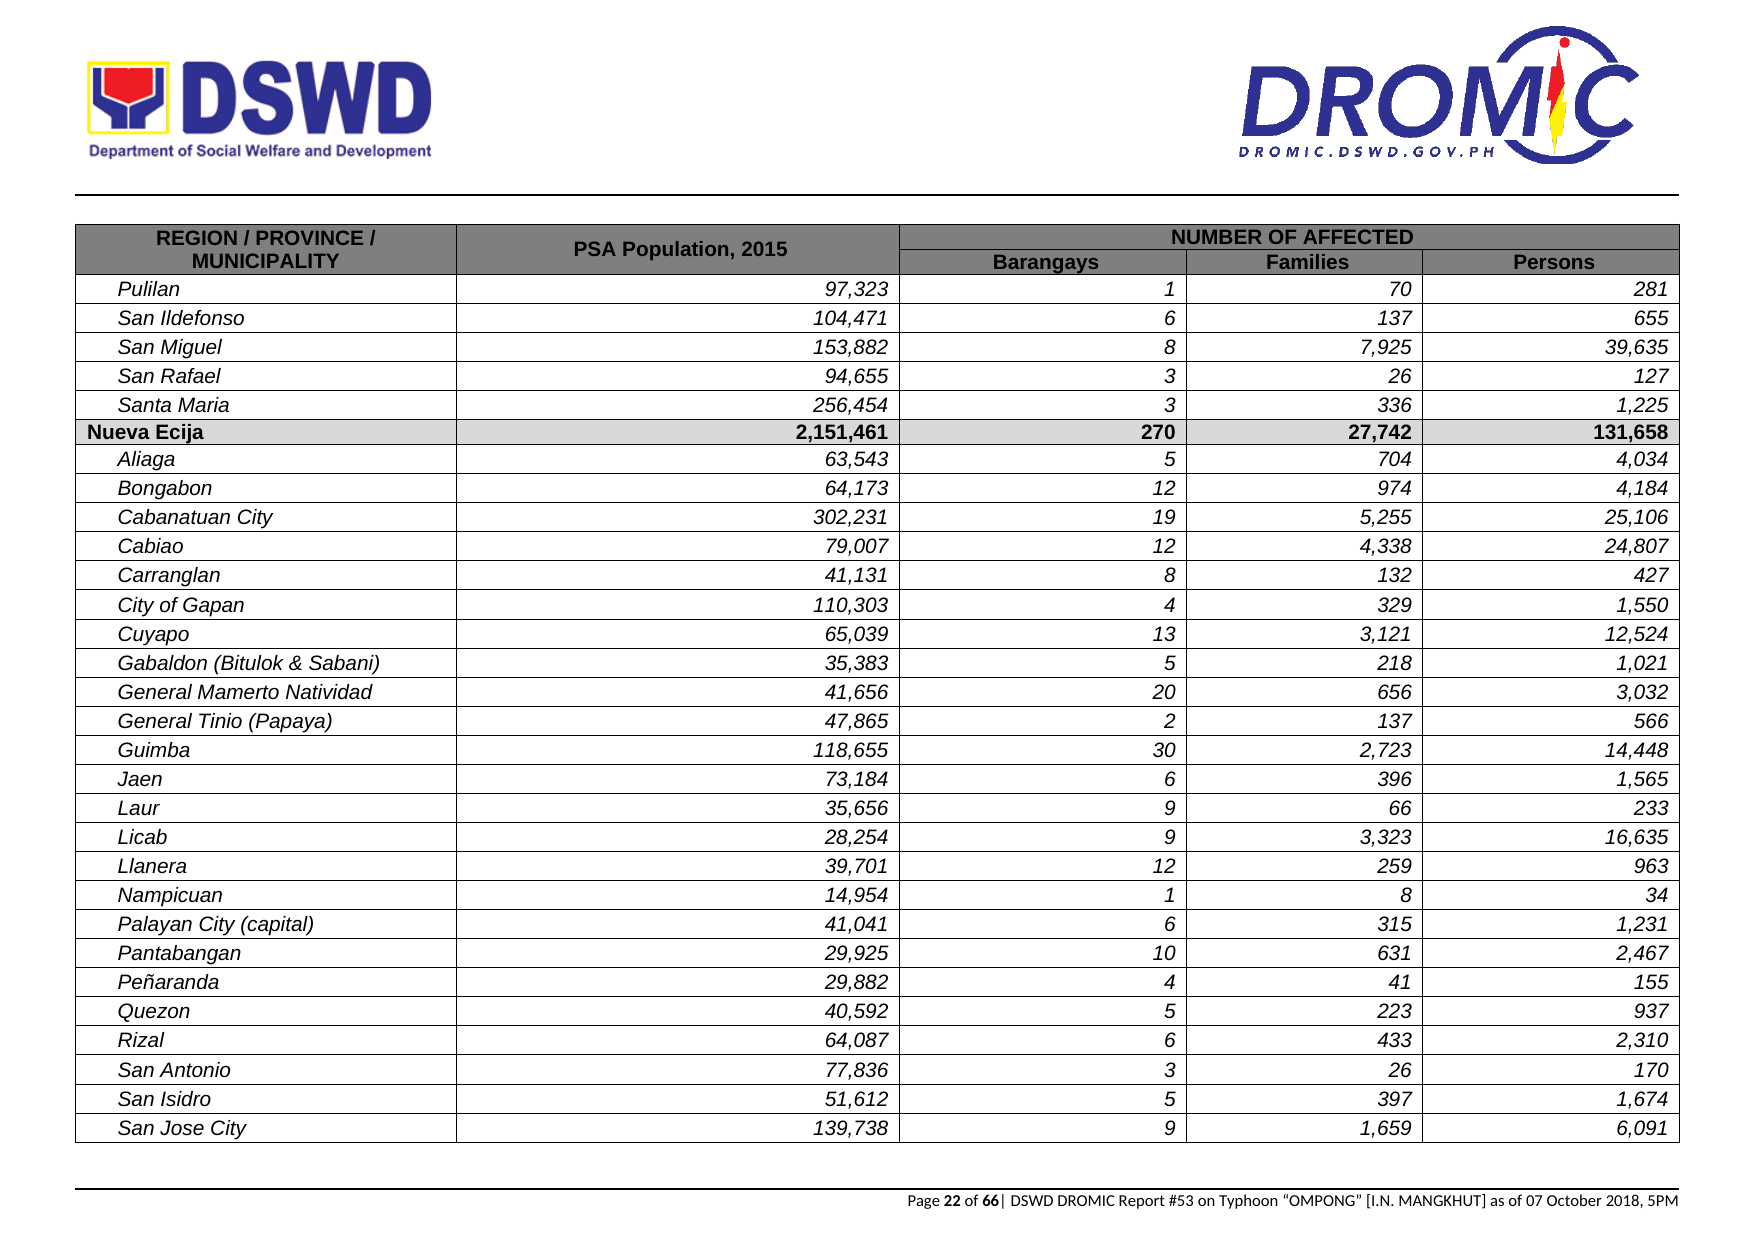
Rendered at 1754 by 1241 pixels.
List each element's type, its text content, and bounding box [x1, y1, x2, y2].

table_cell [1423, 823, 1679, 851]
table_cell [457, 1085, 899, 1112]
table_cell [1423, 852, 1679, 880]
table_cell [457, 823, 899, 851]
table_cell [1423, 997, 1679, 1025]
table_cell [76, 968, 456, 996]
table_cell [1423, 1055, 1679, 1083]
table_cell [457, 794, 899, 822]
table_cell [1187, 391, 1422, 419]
table_header NUMBER OF AFFECTED [900, 225, 1679, 249]
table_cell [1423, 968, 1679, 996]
picture [75, 58, 444, 164]
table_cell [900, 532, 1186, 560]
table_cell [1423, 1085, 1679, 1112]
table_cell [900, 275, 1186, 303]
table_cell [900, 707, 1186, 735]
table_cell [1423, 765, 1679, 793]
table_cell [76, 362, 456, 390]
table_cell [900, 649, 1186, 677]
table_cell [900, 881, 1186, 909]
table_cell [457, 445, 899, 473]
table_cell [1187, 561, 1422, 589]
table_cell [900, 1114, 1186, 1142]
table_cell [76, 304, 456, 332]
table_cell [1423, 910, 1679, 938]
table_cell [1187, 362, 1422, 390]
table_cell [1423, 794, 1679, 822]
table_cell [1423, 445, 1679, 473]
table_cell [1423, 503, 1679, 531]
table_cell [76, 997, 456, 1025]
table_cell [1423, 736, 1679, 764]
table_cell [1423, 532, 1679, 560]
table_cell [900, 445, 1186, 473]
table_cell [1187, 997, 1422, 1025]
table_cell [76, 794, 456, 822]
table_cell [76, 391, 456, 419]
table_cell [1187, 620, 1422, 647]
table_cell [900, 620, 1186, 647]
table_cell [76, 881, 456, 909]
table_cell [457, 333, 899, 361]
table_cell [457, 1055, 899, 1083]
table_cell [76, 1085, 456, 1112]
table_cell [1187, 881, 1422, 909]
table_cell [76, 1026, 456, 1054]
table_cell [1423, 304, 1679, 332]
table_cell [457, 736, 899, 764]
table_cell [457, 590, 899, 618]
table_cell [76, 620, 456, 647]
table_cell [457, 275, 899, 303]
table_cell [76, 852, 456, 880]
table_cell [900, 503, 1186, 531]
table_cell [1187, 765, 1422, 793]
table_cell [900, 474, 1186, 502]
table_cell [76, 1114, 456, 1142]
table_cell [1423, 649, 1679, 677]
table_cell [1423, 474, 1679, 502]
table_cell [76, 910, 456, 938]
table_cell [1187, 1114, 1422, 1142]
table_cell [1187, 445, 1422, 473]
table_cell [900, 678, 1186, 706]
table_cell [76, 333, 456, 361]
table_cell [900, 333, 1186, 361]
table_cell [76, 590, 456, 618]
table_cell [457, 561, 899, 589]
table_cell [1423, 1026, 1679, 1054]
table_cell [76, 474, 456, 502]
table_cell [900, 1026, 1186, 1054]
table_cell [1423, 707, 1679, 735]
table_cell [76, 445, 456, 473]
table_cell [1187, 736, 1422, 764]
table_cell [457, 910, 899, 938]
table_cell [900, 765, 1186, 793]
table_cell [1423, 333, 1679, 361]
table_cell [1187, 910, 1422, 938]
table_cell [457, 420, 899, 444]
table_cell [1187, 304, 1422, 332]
table_cell Persons [1423, 250, 1679, 274]
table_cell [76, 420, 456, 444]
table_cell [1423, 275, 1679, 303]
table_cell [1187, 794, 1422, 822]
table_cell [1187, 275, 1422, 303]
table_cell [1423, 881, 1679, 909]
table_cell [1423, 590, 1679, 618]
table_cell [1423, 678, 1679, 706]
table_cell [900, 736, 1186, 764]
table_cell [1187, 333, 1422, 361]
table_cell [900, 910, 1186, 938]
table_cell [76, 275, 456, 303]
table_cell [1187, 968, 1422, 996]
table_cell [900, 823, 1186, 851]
table_header PSA Population, 2015 [457, 225, 899, 274]
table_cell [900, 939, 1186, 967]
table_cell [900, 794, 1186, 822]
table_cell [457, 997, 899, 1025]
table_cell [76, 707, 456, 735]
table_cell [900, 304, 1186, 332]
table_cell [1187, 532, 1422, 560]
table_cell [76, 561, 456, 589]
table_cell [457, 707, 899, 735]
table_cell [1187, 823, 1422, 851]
table_cell Families [1187, 250, 1422, 274]
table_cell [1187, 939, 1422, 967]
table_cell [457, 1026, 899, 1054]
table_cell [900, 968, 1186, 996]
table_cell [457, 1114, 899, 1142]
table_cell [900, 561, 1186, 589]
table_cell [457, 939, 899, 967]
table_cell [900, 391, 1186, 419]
table_header REGION / PROVINCE / MUNICIPALITY [76, 225, 456, 274]
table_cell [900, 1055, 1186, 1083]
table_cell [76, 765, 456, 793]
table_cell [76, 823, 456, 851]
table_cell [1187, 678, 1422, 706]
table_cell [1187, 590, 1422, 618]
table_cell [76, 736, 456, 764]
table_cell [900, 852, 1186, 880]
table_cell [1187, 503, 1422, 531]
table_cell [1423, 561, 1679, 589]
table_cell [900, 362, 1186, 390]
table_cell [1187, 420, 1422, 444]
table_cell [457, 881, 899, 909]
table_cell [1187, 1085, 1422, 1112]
picture [1231, 25, 1644, 163]
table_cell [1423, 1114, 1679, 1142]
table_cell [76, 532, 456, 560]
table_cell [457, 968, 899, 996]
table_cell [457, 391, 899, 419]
table_cell Barangays [900, 250, 1186, 274]
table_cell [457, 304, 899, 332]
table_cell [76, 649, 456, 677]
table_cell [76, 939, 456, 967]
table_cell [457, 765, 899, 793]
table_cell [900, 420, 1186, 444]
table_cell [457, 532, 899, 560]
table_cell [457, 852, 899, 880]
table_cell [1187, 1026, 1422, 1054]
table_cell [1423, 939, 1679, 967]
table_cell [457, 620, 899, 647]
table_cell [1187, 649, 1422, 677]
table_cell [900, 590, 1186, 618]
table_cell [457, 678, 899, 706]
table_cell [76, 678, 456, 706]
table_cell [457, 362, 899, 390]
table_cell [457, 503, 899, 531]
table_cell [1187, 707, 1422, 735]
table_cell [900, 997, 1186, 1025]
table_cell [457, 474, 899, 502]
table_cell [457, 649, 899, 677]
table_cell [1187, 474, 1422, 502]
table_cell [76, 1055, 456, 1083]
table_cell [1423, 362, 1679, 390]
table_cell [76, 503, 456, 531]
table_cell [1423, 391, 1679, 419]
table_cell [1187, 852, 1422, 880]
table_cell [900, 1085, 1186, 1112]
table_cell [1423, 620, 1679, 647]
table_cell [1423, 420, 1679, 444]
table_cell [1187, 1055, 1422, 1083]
